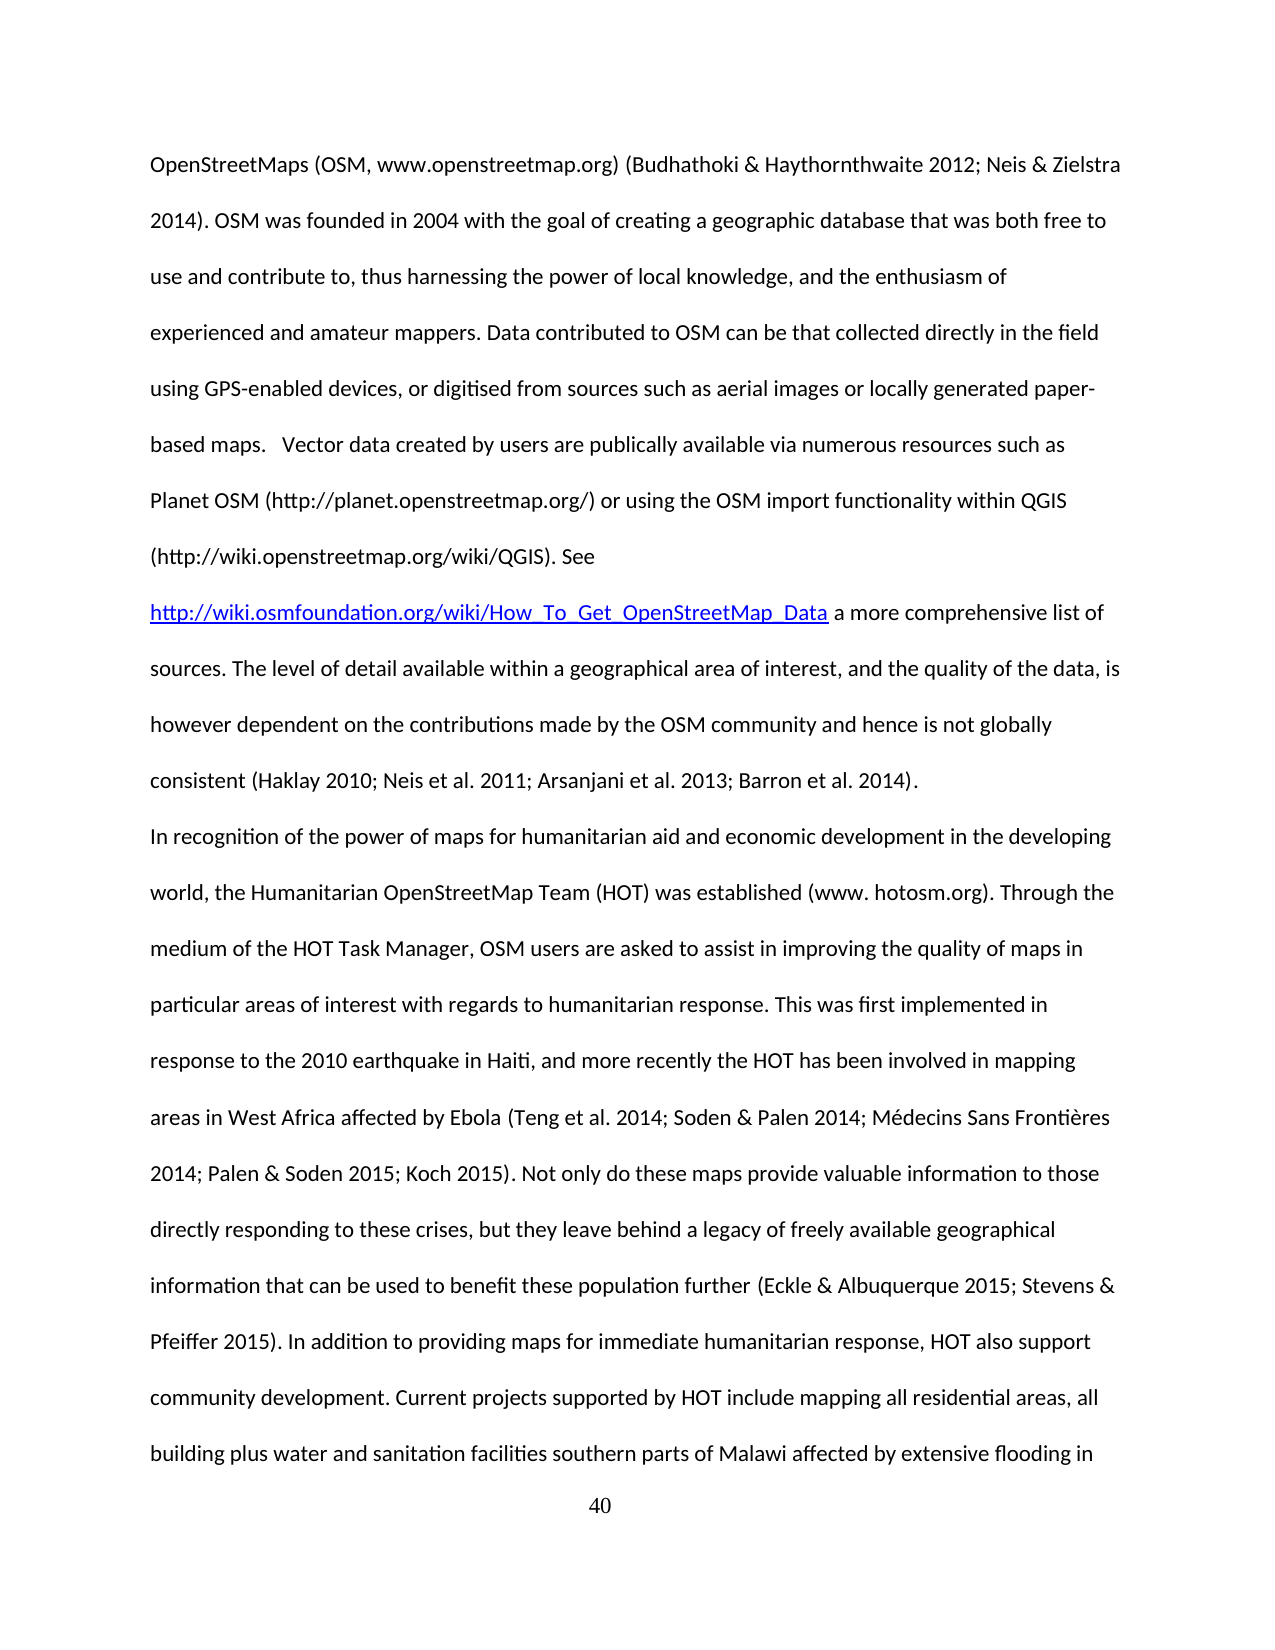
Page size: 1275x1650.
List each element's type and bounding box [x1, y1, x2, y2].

text [150, 822, 1125, 1467]
text [150, 150, 1125, 794]
